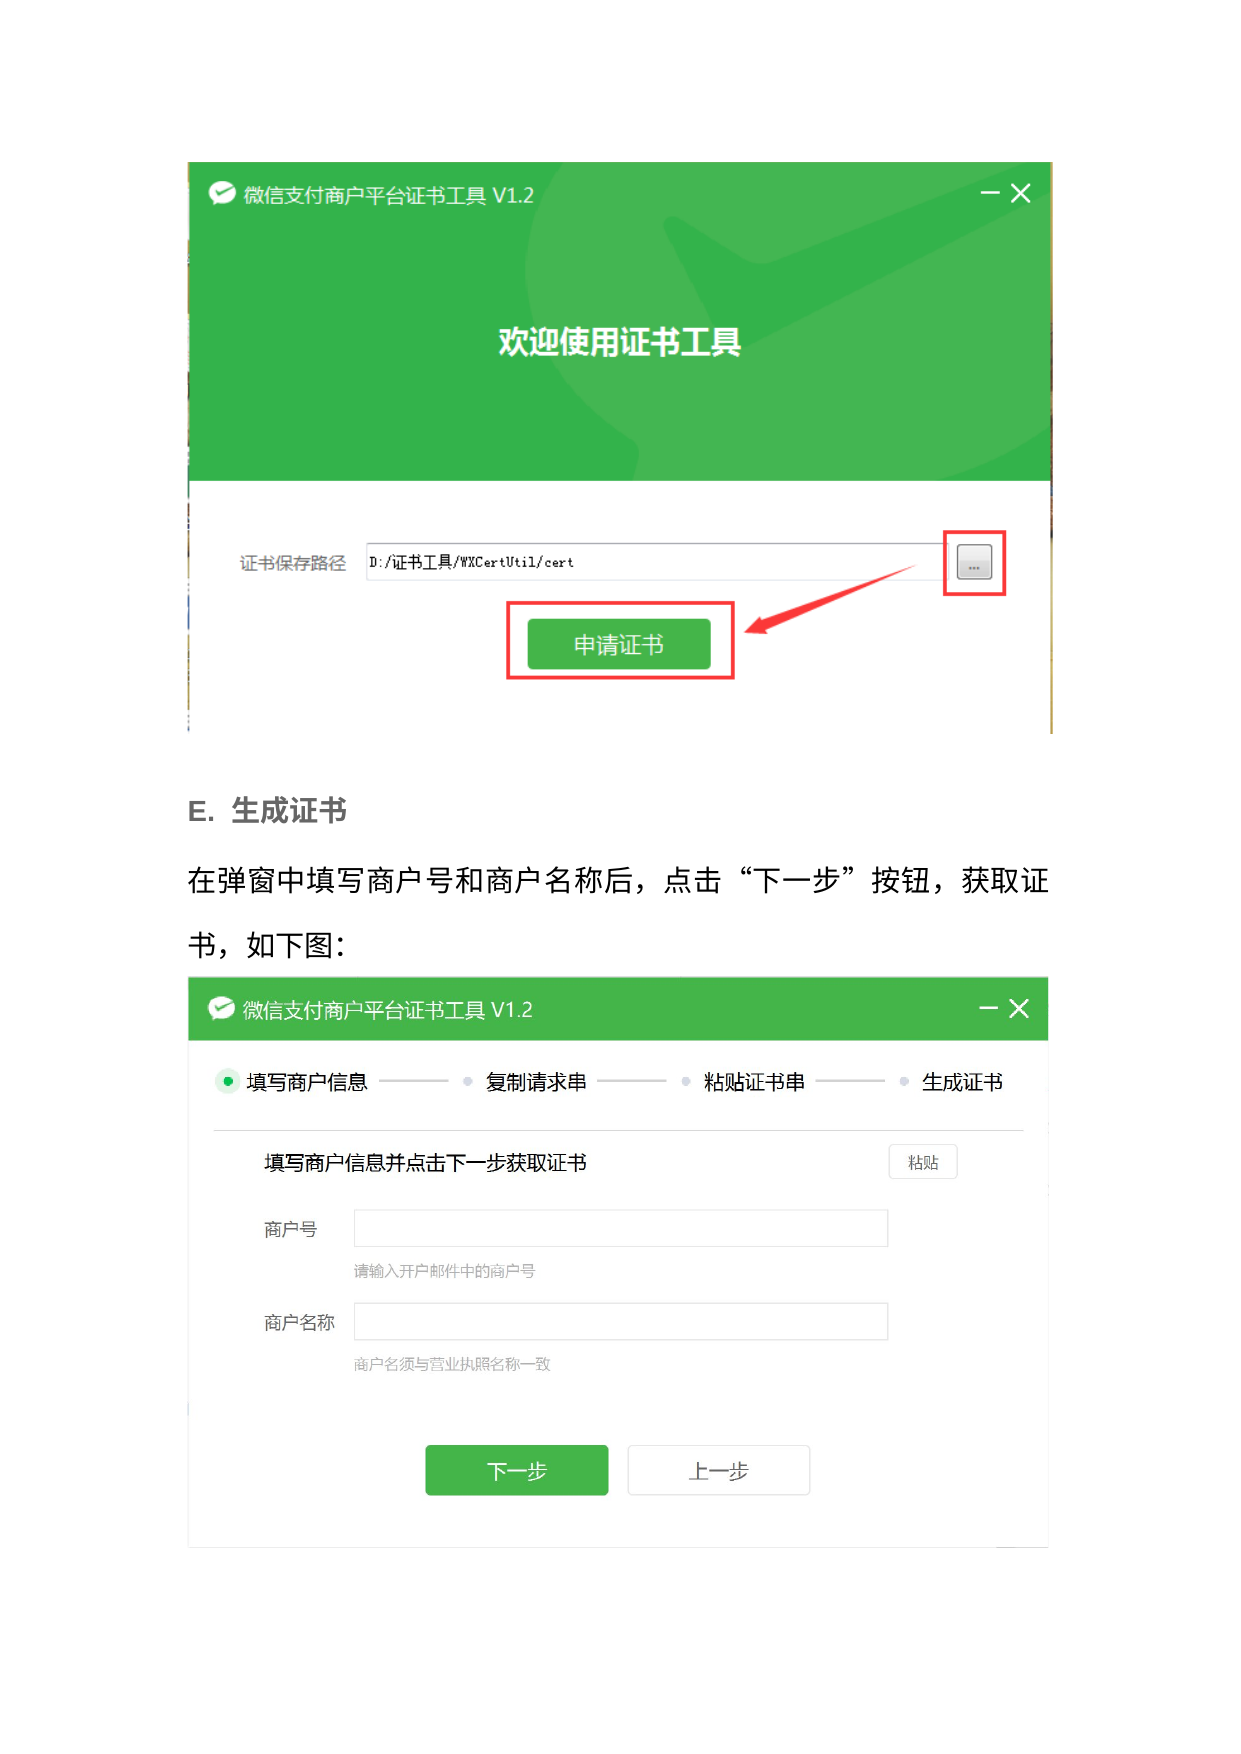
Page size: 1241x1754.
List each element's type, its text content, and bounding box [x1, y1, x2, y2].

text 在弹窗中填写商户号和商户名称后，点击“下一步”按钮，获取证书，如下图： [187, 846, 1053, 976]
picture [187, 162, 1053, 734]
subtitle 生成证书 [187, 776, 1053, 841]
picture [187, 976, 1049, 1548]
